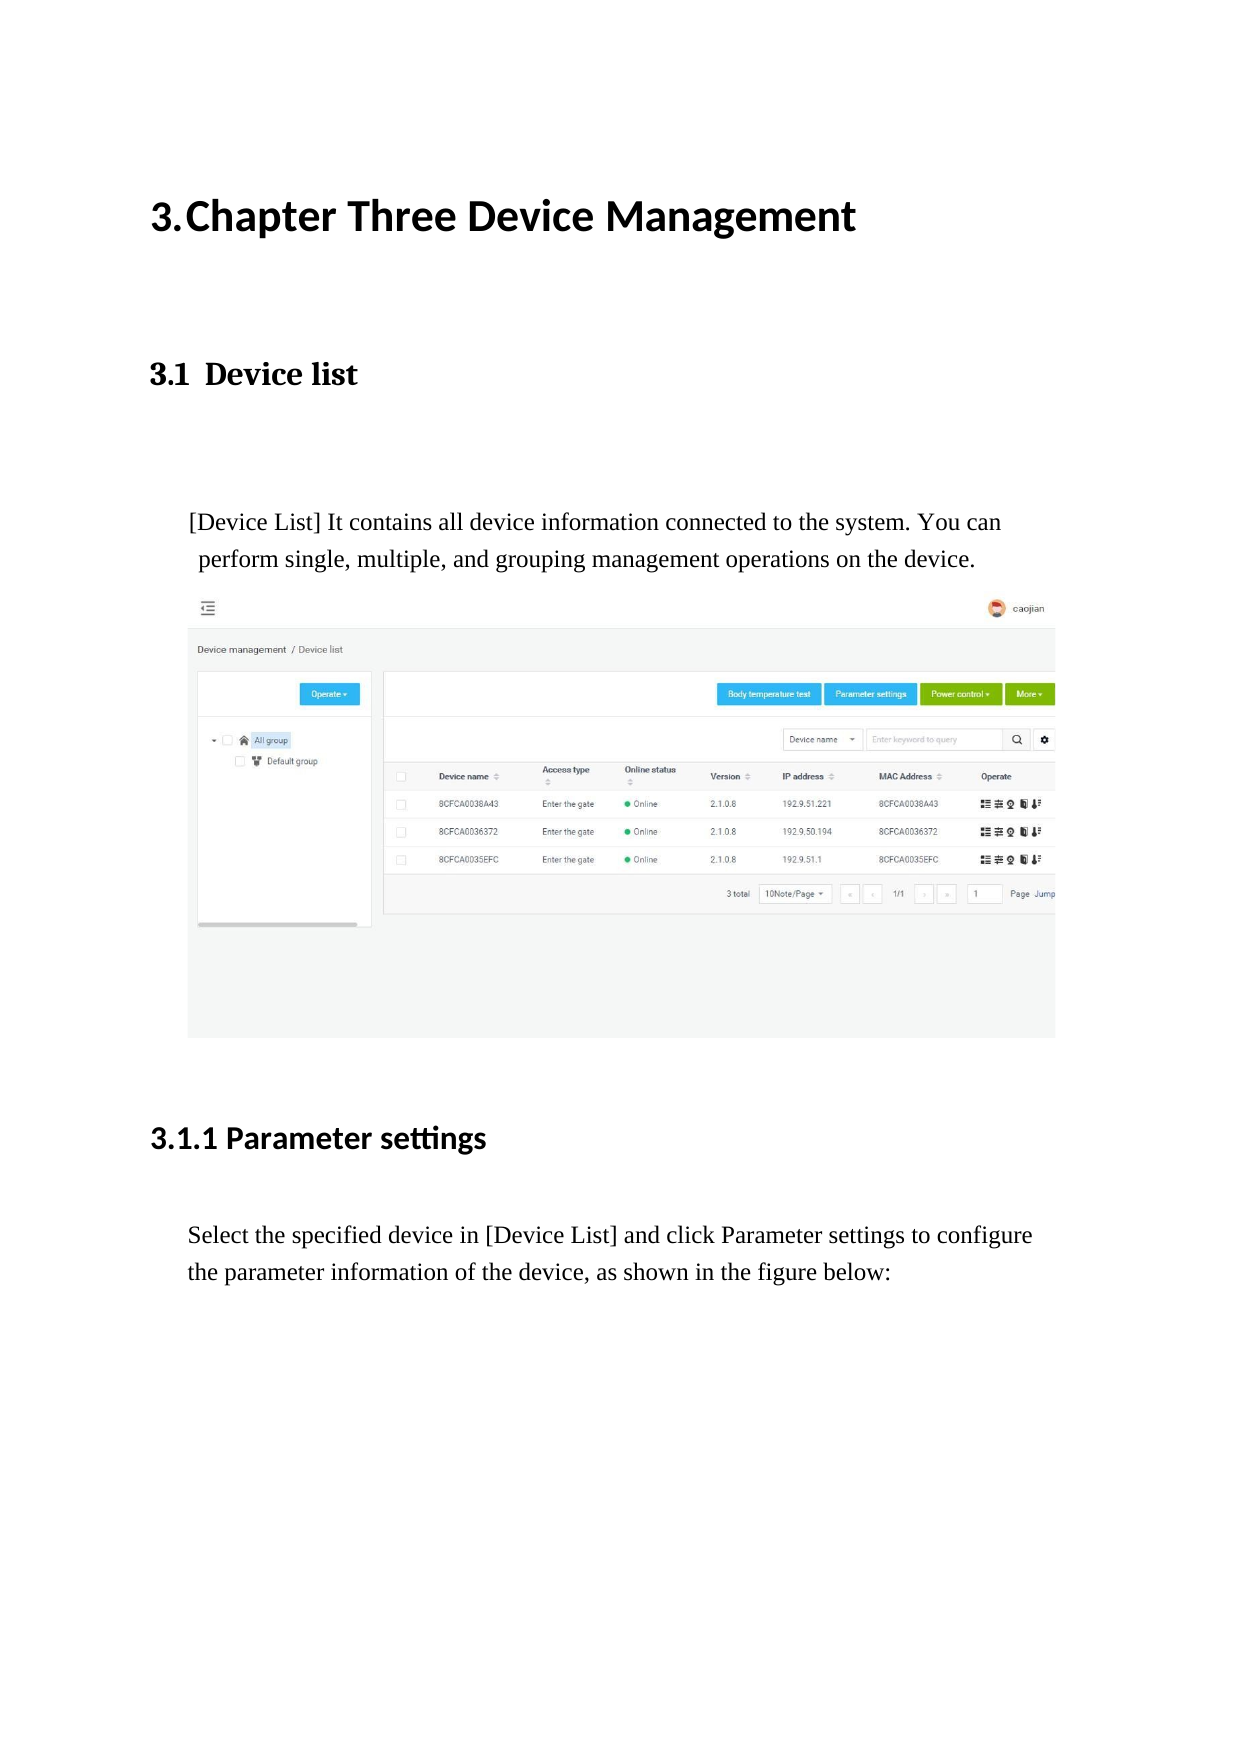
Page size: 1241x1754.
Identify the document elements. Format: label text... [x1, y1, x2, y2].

picture [187, 591, 1056, 1038]
subtitle Parameter settings [150, 1117, 1176, 1158]
subtitle Device list [150, 356, 1176, 394]
text [Device List] It contains all device information connected to the system. You can perform single, multiple, and grouping management operations on the device. [188, 507, 1047, 573]
text Select the specified device in [Device List] and click Parameter settings to configure the parameter information of the device, as shown in the figure below: [187, 1221, 1047, 1286]
subtitle Chapter Three Device Management [150, 187, 1176, 243]
